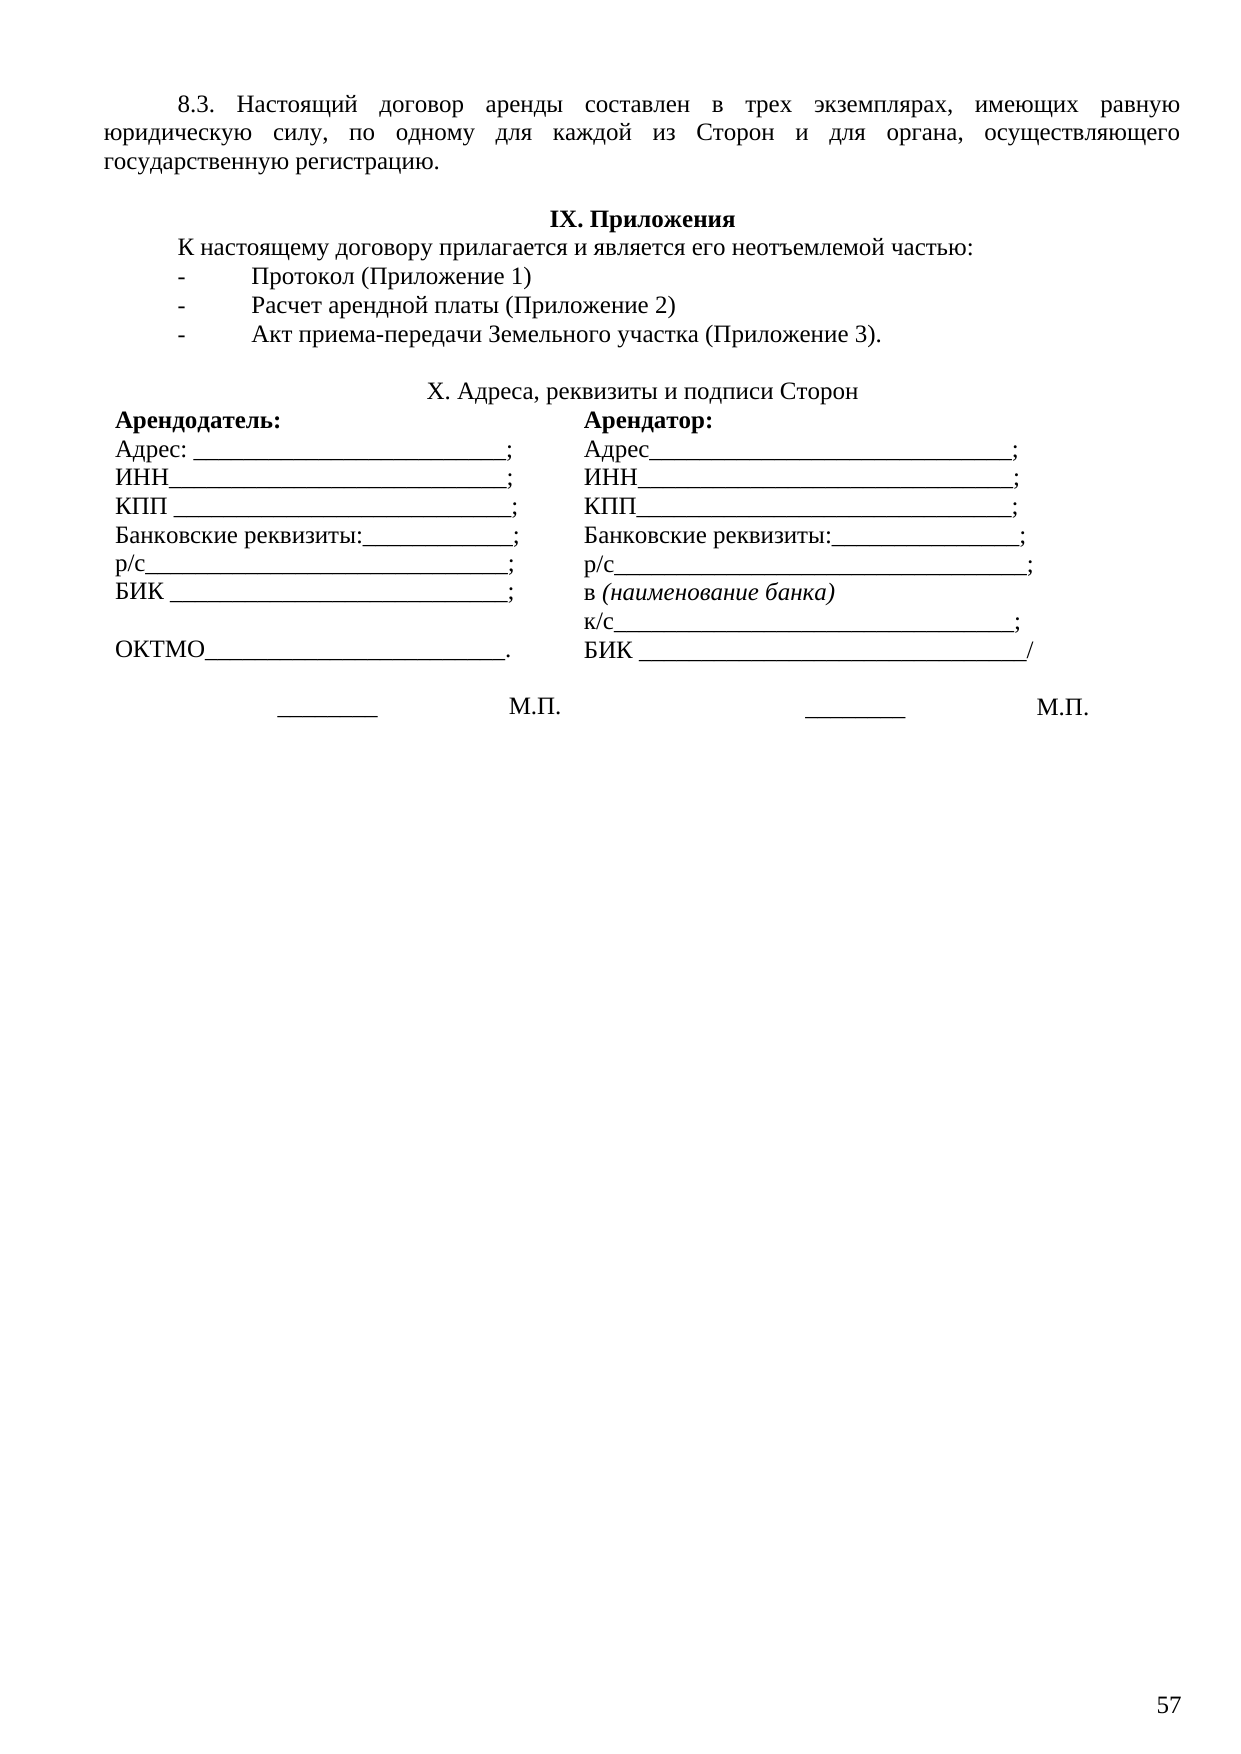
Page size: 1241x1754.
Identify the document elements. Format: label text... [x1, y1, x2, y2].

text IX. Приложения [103, 204, 1181, 232]
list Расчет арендной платы (Приложение 2) [103, 290, 1181, 319]
table_header Арендатор: Адрес_____________________________; ИНН______________________________; КПП______________________________; Банковские реквизиты:_______________; р/с_________________________________; в (наименование банка) к/с________________________________; БИК _______________________________/ ________ М.П. [573, 405, 1100, 721]
text X. Адреса, реквизиты и подписи Сторон [103, 376, 1181, 405]
text К настоящему договору прилагается и является его неотъемлемой частью: [103, 232, 1181, 261]
table_header Арендодатель: Адрес: _________________________; ИНН___________________________; КПП ___________________________; Банковские реквизиты:____________; р/с_____________________________; БИК ___________________________; ОКТМО________________________. ________ М.П. [104, 405, 572, 721]
list Протокол (Приложение 1) [103, 261, 1181, 290]
list Акт приема-передачи Земельного участка (Приложение 3). [103, 319, 1181, 347]
text 8.3. Настоящий договор аренды составлен в трех экземплярах, имеющих равную юридическую силу, по одному для каждой из Сторон и для органа, осуществляющего государственную регистрацию. [103, 89, 1181, 175]
